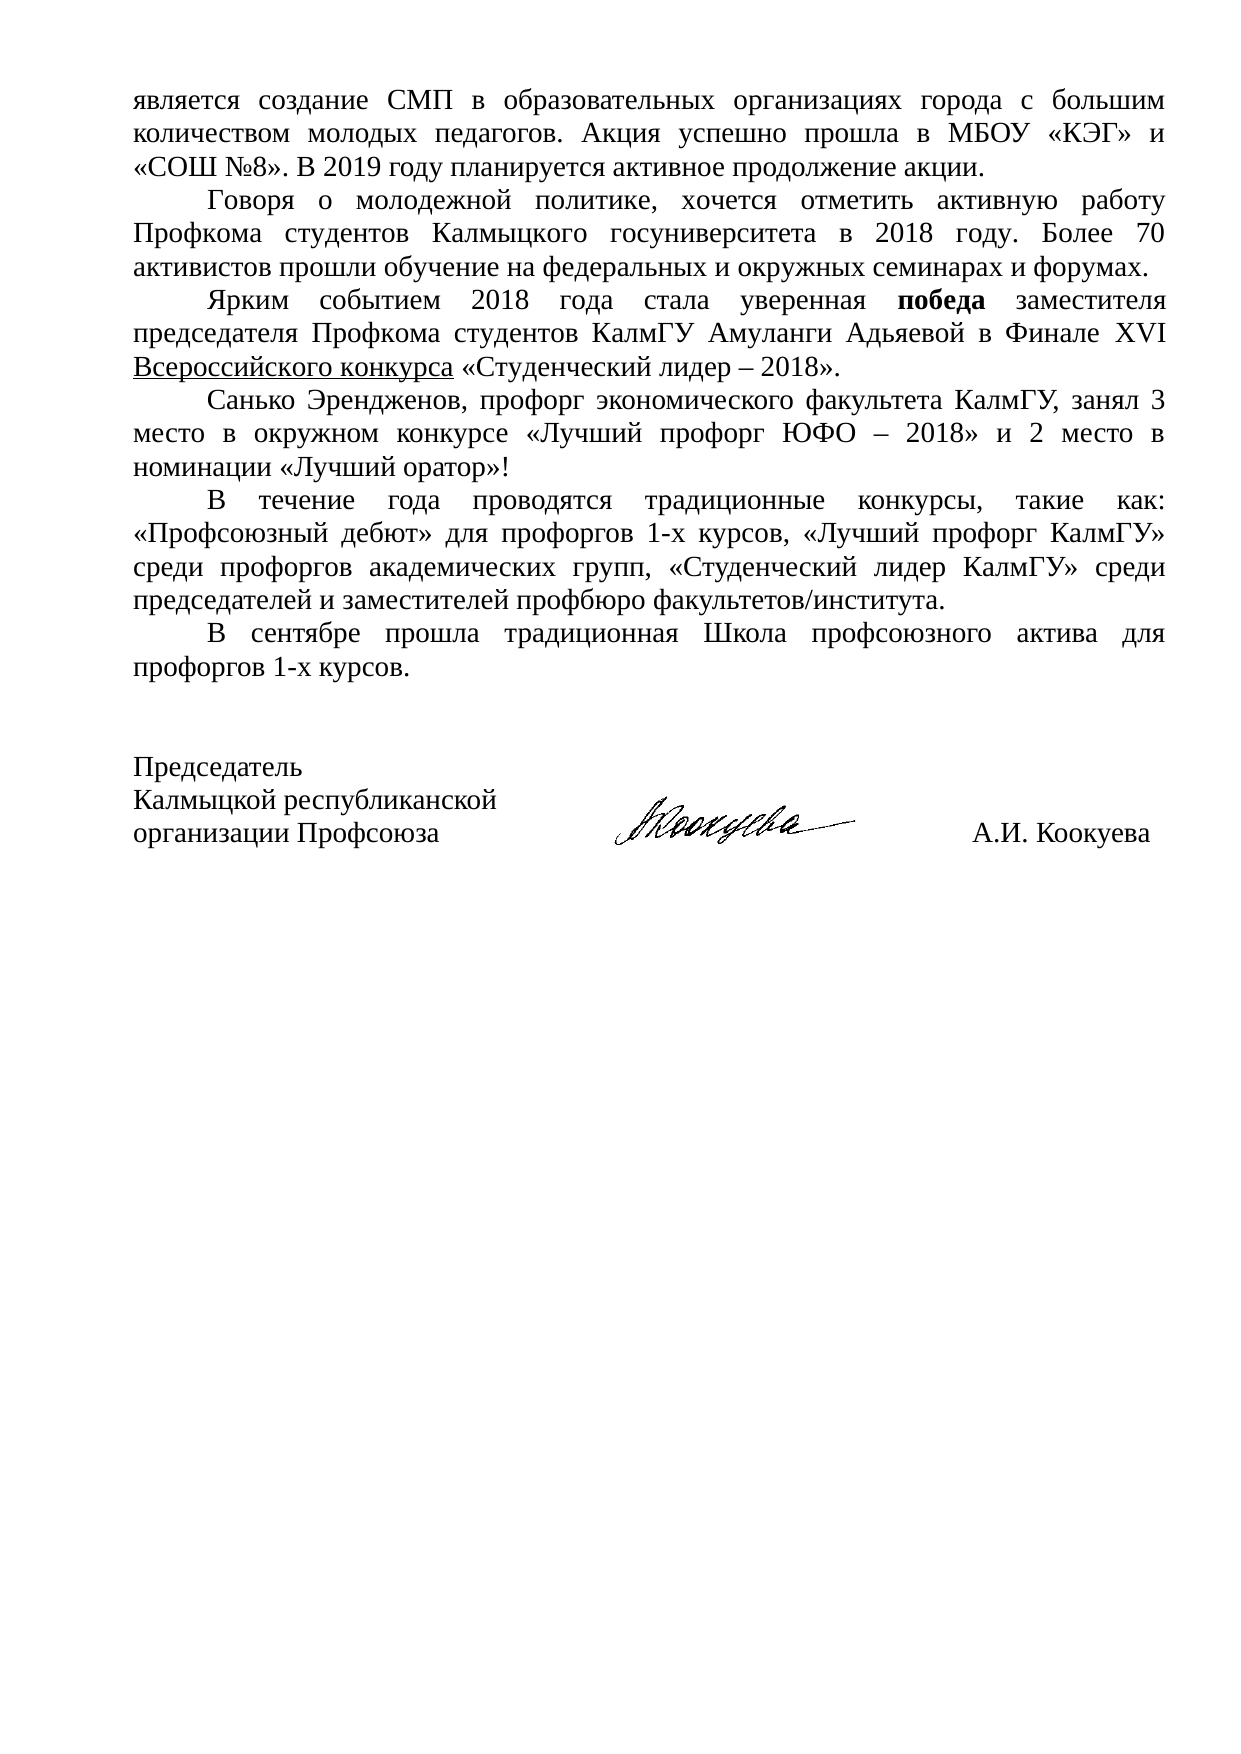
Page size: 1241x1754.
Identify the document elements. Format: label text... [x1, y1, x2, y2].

list Говоря о молодежной политике, хочется отметить активную работу Профкома студентов Калмыцкого госуниверситета в 2018 году. Более 70 активистов прошли обучение на федеральных и окружных семинарах и форумах. [133, 183, 1166, 283]
text Санько Эрендженов, профорг экономического факультета КалмГУ, занял 3 место в окружном конкурсе «Лучший профорг ЮФО – 2018» и 2 место в номинации «Лучший оратор»! [133, 383, 1166, 483]
list Ярким событием 2018 года стала уверенная победа заместителя председателя Профкома студентов КалмГУ Амуланги Адьяевой в Финале XVI Всероссийского конкурса «Студенческий лидер – 2018». [133, 283, 1166, 383]
text Председатель [133, 749, 1166, 783]
text В течение года проводятся традиционные конкурсы, такие как: «Профсоюзный дебют» для профоргов 1-х курсов, «Лучший профорг КалмГУ» среди профоргов академических групп, «Студенческий лидер КалмГУ» среди председателей и заместителей профбюро факультетов/института. [133, 483, 1166, 616]
text В сентябре прошла традиционная Школа профсоюзного актива для профоргов 1-х курсов. [133, 616, 1166, 683]
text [133, 83, 1166, 183]
picture [614, 796, 856, 845]
text организации Профсоюза А.И. Коокуева [133, 816, 1166, 849]
text Калмыцкой республиканской [133, 783, 1166, 816]
